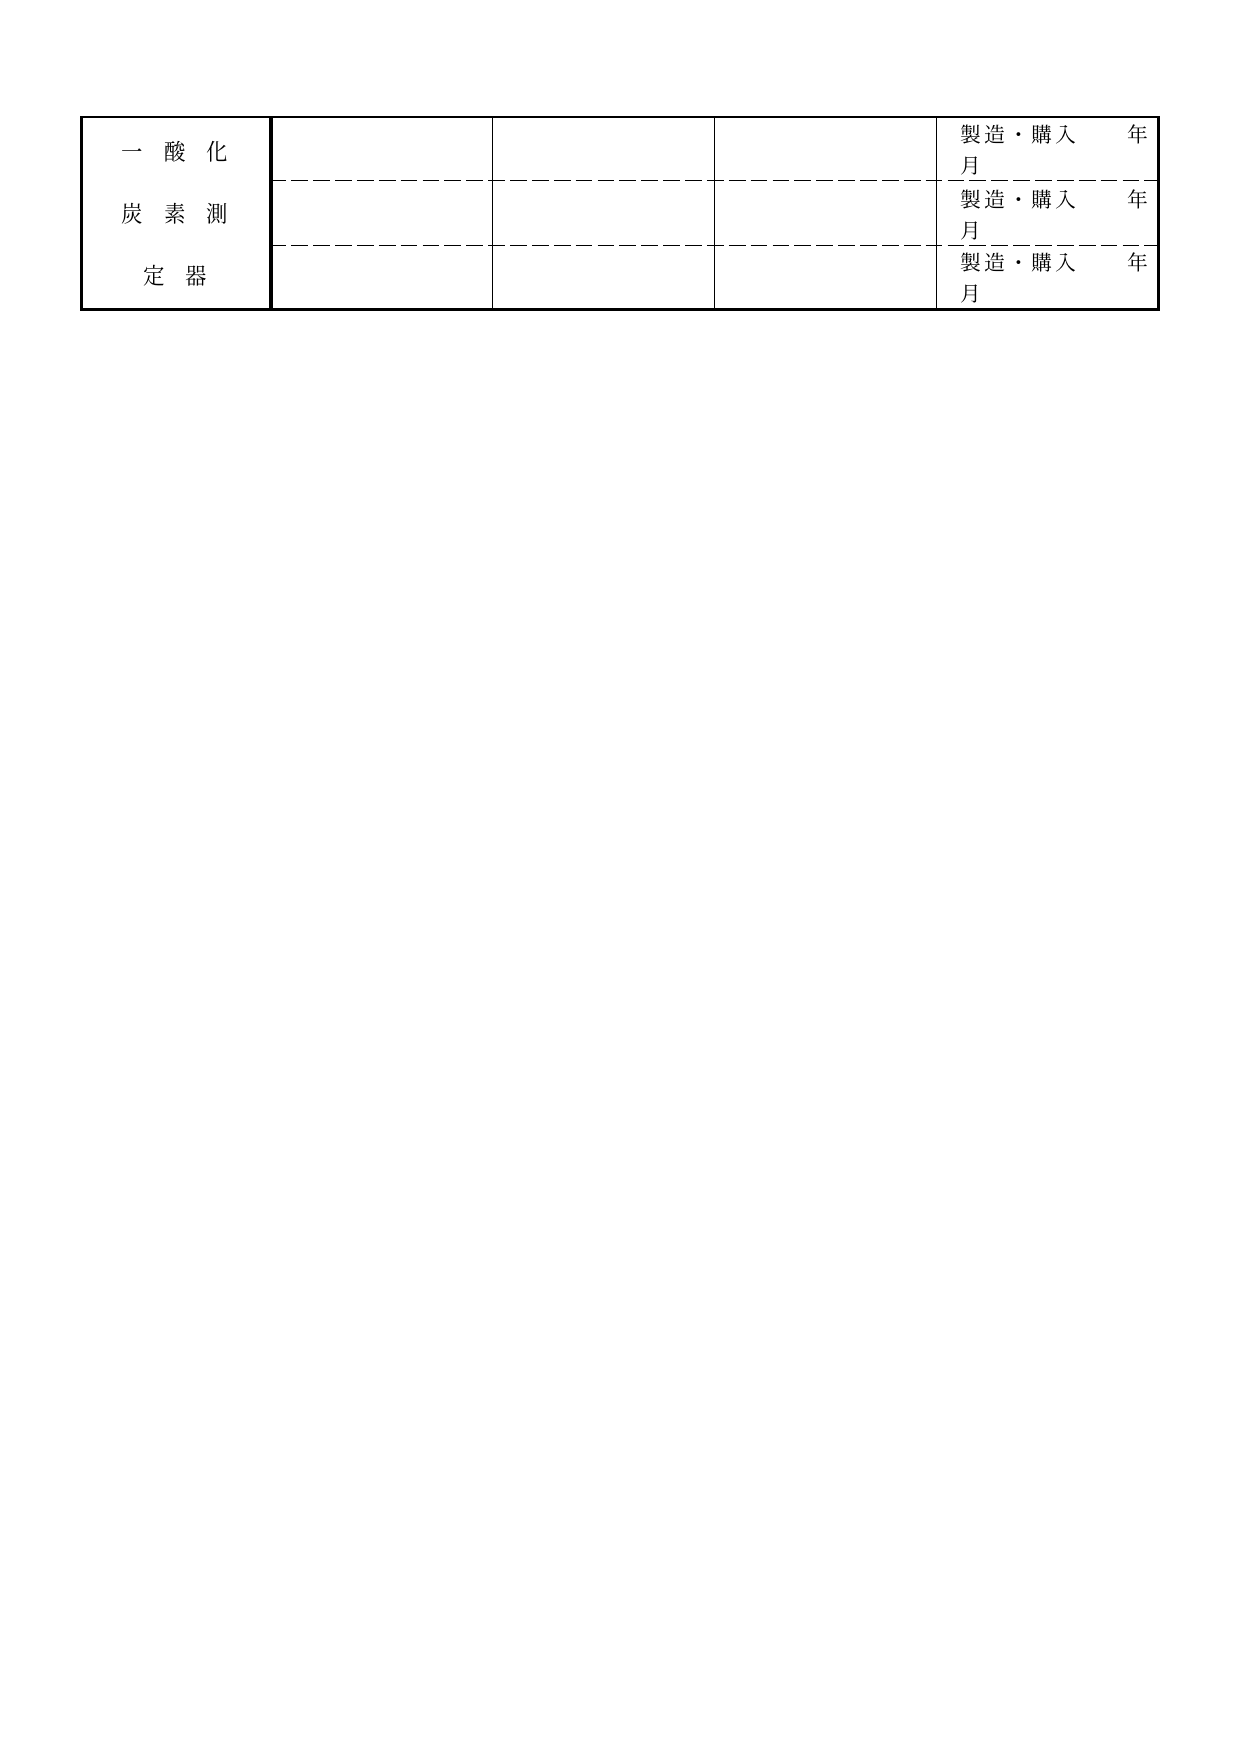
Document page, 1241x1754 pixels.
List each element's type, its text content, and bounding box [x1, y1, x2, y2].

table_cell [273, 118, 492, 179]
table_cell [273, 180, 492, 245]
table_cell [715, 118, 936, 179]
table_cell [273, 245, 492, 308]
table_cell 一酸化炭素測定器 [83, 118, 269, 308]
table_cell 製造・購入 年 月 [937, 245, 1157, 308]
table_cell [493, 180, 714, 245]
table_cell [715, 245, 936, 308]
table_cell 製造・購入 年 月 [937, 180, 1157, 245]
table_cell [715, 180, 936, 245]
table_cell [493, 245, 714, 308]
table_cell [493, 118, 714, 179]
table_cell 製造・購入 年 月 [937, 118, 1157, 179]
